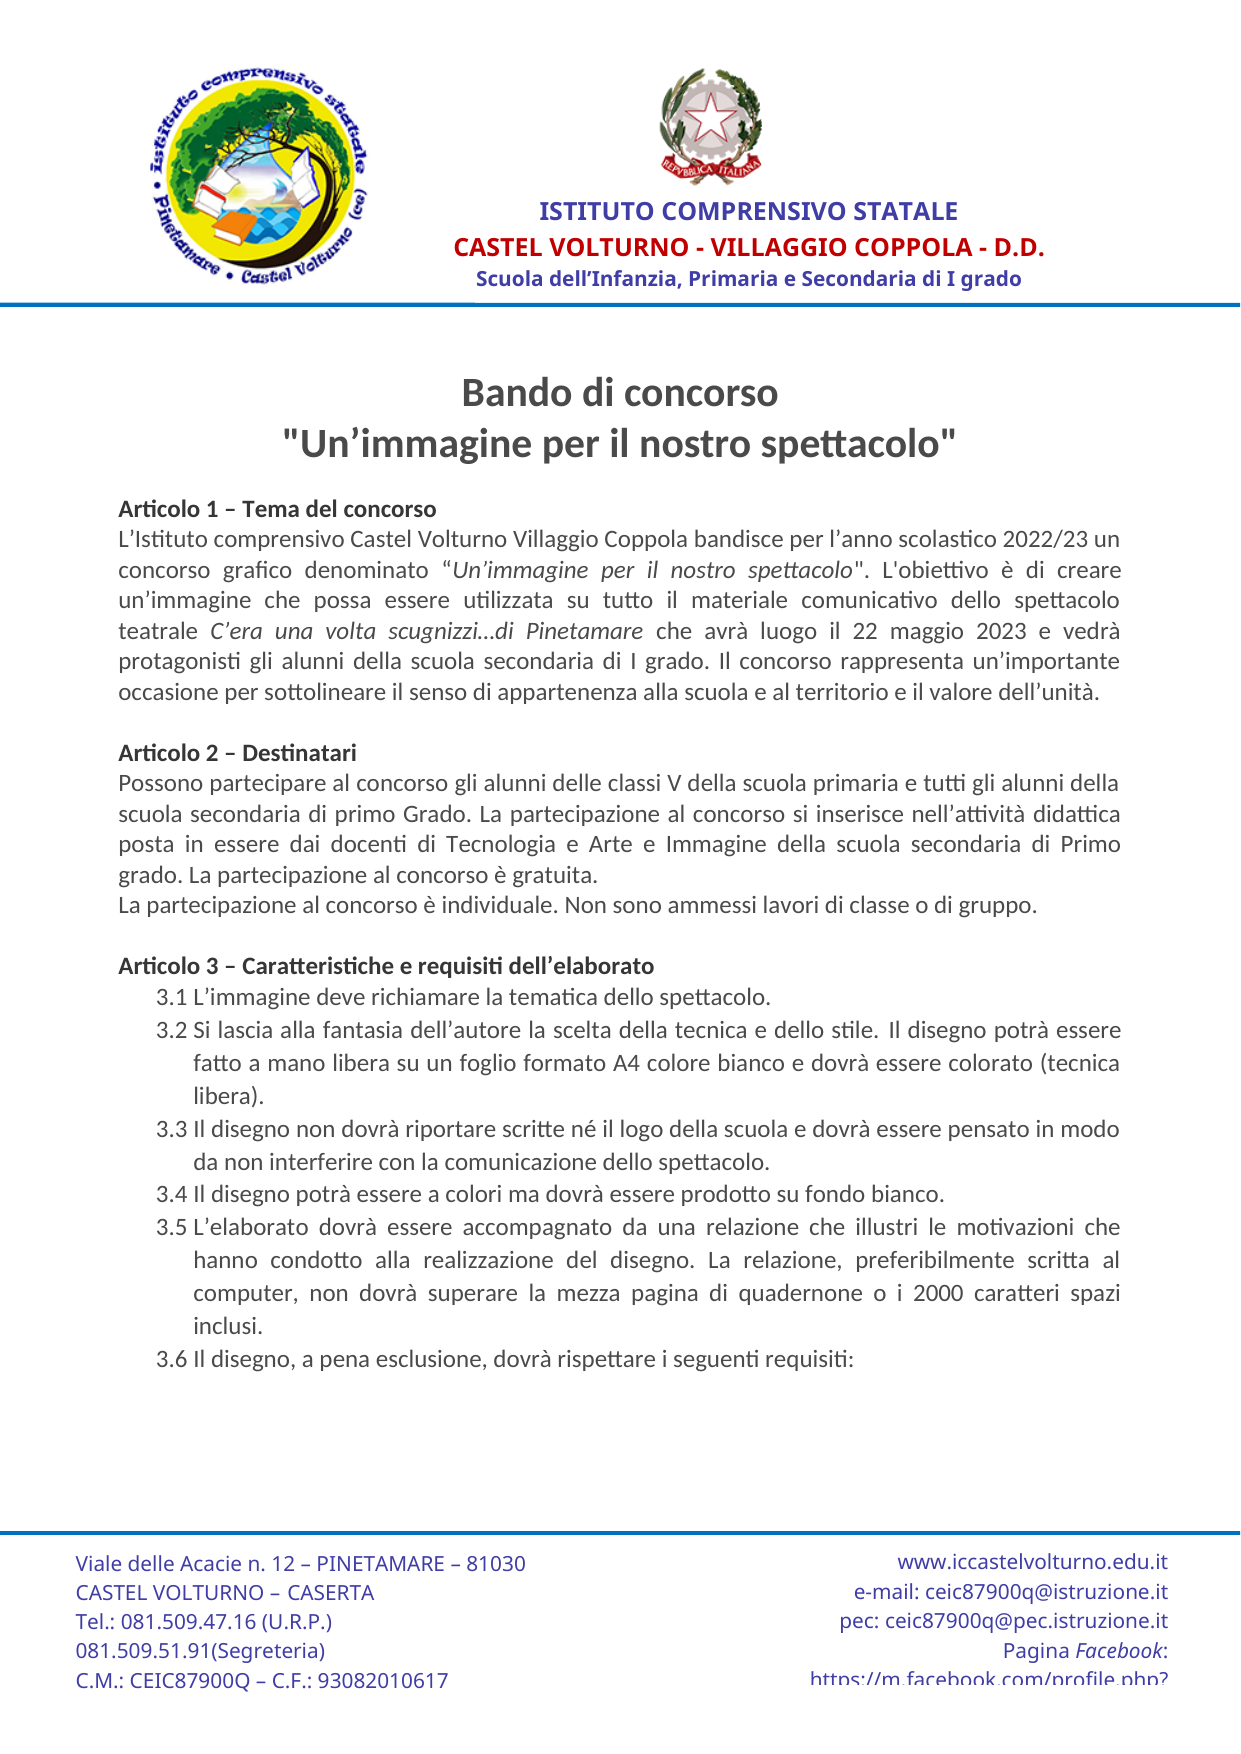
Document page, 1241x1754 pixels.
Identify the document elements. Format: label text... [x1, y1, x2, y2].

picture [144, 61, 387, 291]
text Articolo 1 – Tema del concorso [118, 493, 1122, 523]
list Il disegno potrà essere a colori ma dovrà essere prodotto su fondo bianco. [156, 1178, 1122, 1209]
list Il disegno, a pena esclusione, dovrà rispettare i seguenti requisiti: [156, 1343, 1122, 1374]
list Si lascia alla fantasia dell’autore la scelta della tecnica e dello stile. Il disegno potrà essere fatto a mano libera su un foglio formato A4 colore bianco e dovrà essere colorato (tecnica libera). [156, 1014, 1122, 1110]
list Il disegno non dovrà riportare scritte né il logo della scuola e dovrà essere pensato in modo da non interferire con la comunicazione dello spettacolo. [156, 1113, 1122, 1176]
text Possono partecipare al concorso gli alunni delle classi V della scuola primaria e tutti gli alunni della scuola secondaria di primo Grado. La partecipazione al concorso si inserisce nell’attività didattica posta in essere dai docenti di Tecnologia e Arte e Immagine della scuola secondaria di Primo grado. La partecipazione al concorso è gratuita. [118, 767, 1122, 889]
picture [638, 26, 787, 229]
text L’Istituto comprensivo Castel Volturno Villaggio Coppola bandisce per l’anno scolastico 2022/23 un concorso grafico denominato “Un’immagine per il nostro spettacolo". L'obiettivo è di creare un’immagine che possa essere utilizzata su tutto il materiale comunicativo dello spettacolo teatrale C’era una volta scugnizzi…di Pinetamare che avrà luogo il 22 maggio 2023 e vedrà protagonisti gli alunni della scuola secondaria di I grado. Il concorso rappresenta un’importante occasione per sottolineare il senso di appartenenza alla scuola e al territorio e il valore dell’unità. [118, 523, 1122, 706]
list L’immagine deve richiamare la tematica dello spettacolo. [156, 981, 1122, 1012]
text Bando di concorso [118, 366, 1122, 417]
list L’elaborato dovrà essere accompagnato da una relazione che illustri le motivazioni che hanno condotto alla realizzazione del disegno. La relazione, preferibilmente scritta al computer, non dovrà superare la mezza pagina di quadernone o i 2000 caratteri spazi inclusi. [156, 1211, 1122, 1341]
text La partecipazione al concorso è individuale. Non sono ammessi lavori di classe o di gruppo. [118, 889, 1122, 920]
text Articolo 2 – Destinatari [118, 737, 1122, 767]
text "Un’immagine per il nostro spettacolo" [118, 417, 1122, 468]
text Articolo 3 – Caratteristiche e requisiti dell’elaborato [118, 951, 1122, 981]
